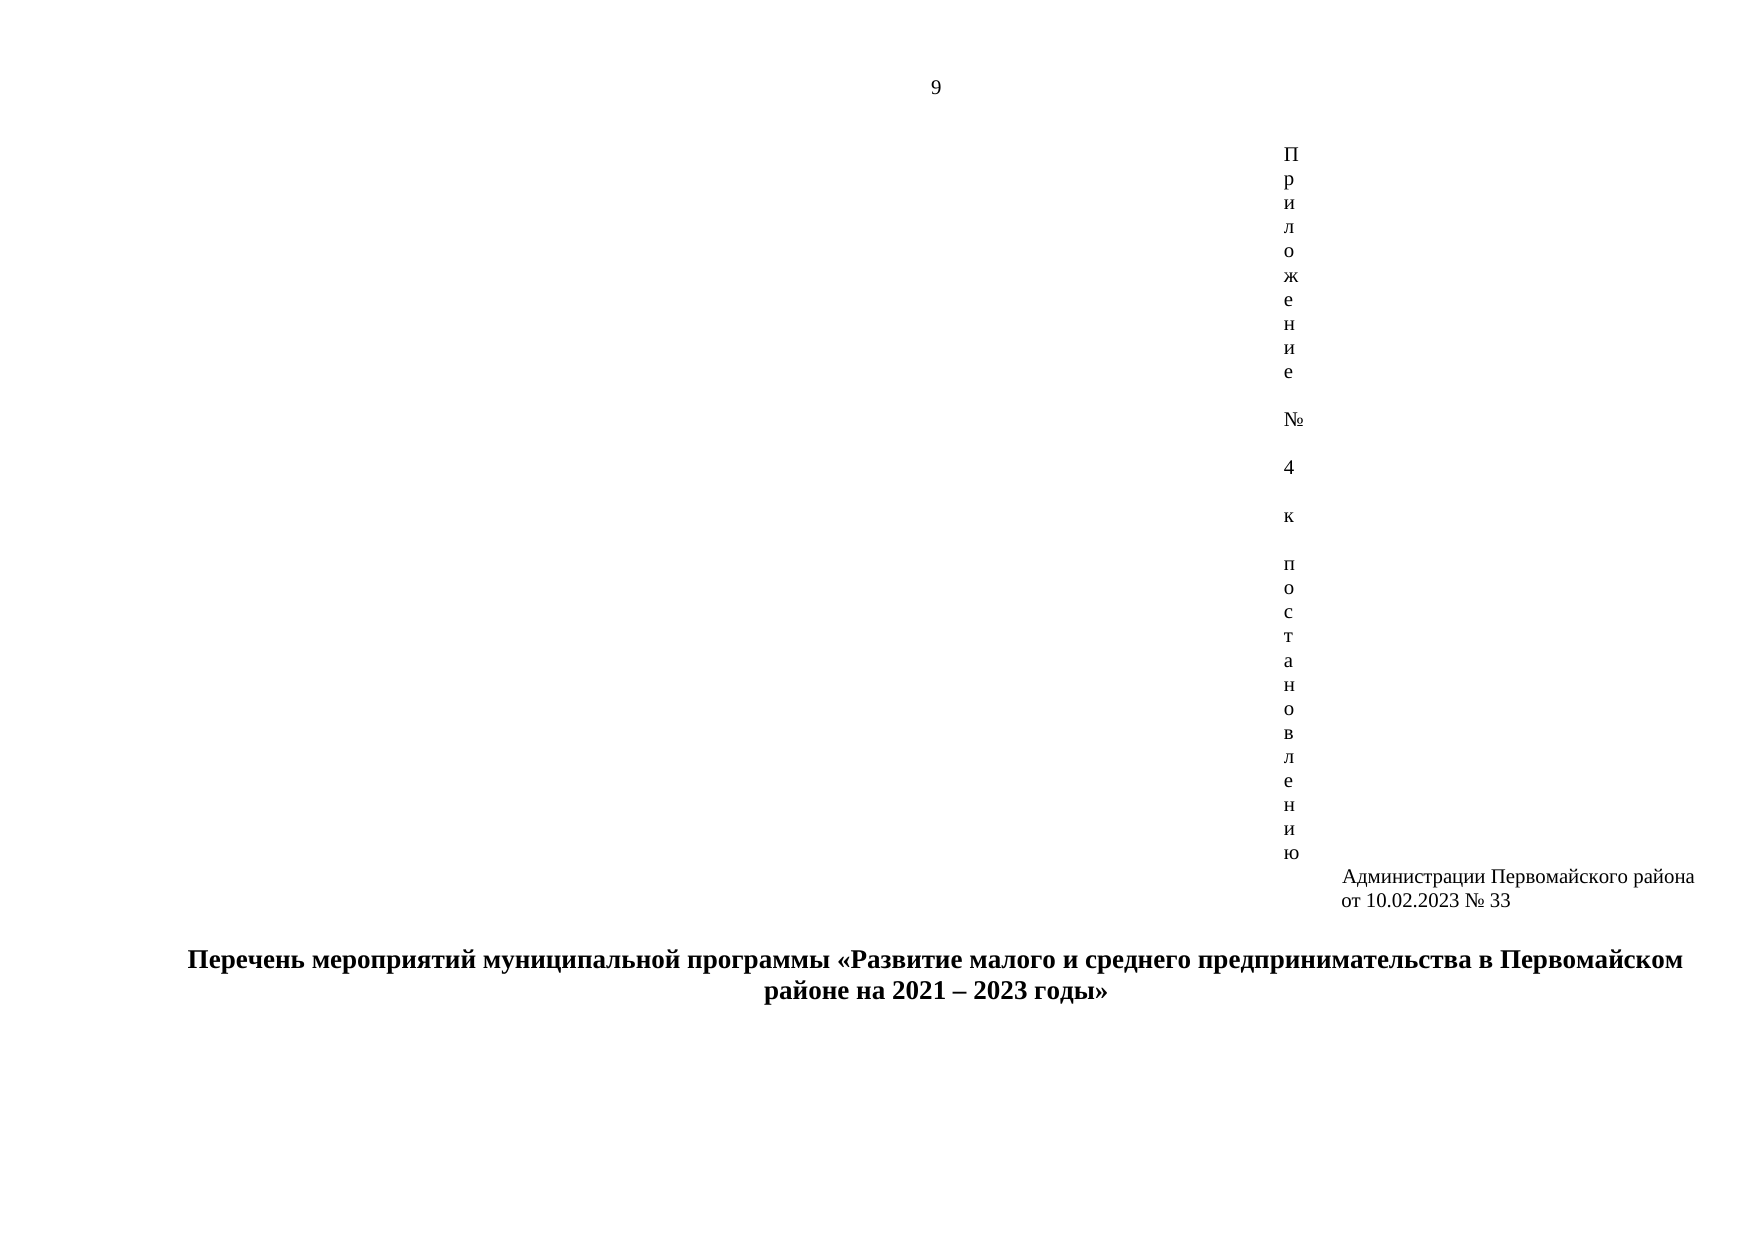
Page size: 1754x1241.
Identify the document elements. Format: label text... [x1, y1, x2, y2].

text Администрации Первомайского района [177, 864, 1695, 888]
text от 10.02.2023 № 33 [177, 888, 1695, 912]
text Перечень мероприятий муниципальной программы «Развитие малого и среднего предпринимательства в Первомайском районе на 2021 – 2023 годы» [177, 943, 1695, 1006]
